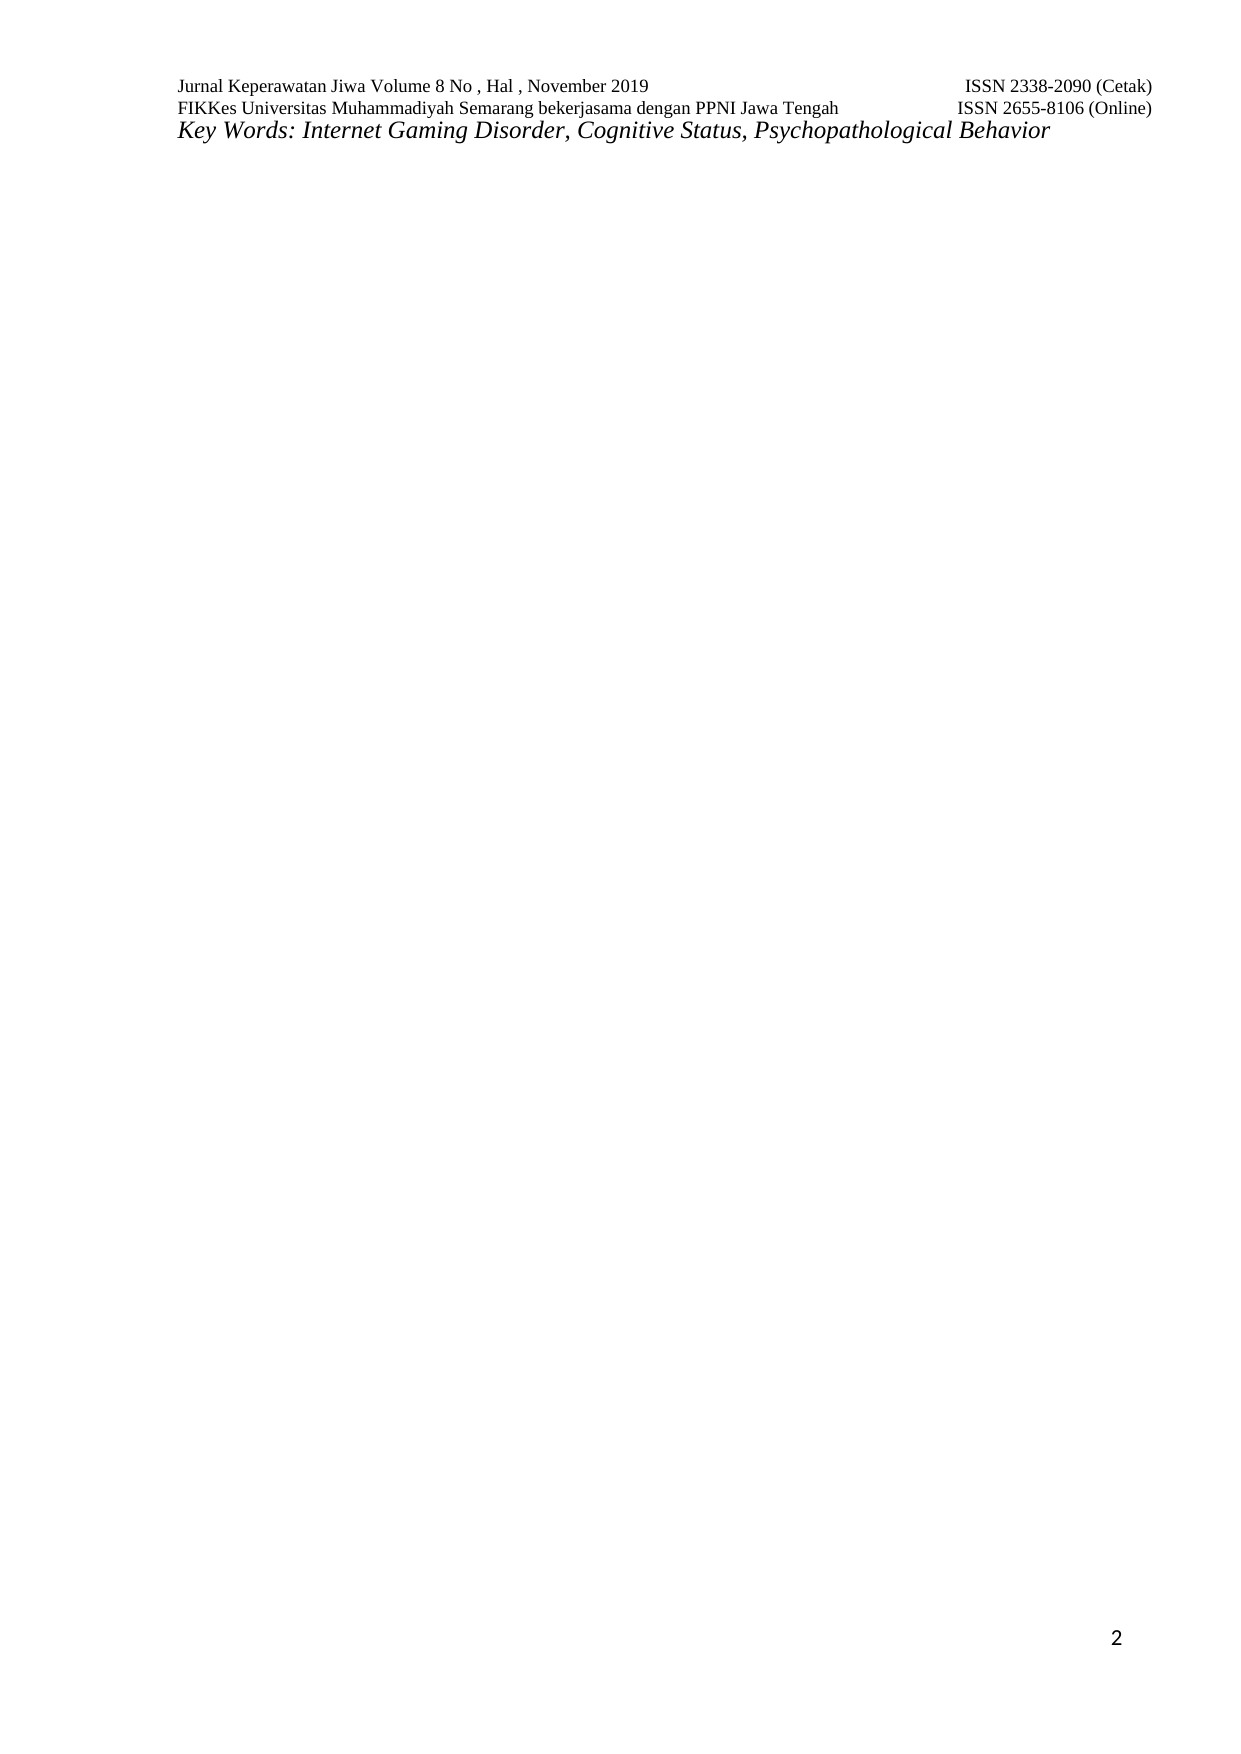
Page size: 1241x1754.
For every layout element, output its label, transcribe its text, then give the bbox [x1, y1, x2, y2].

text Key Words: Internet Gaming Disorder, Cognitive Status, Psychopathological Behavior [177, 118, 1122, 143]
